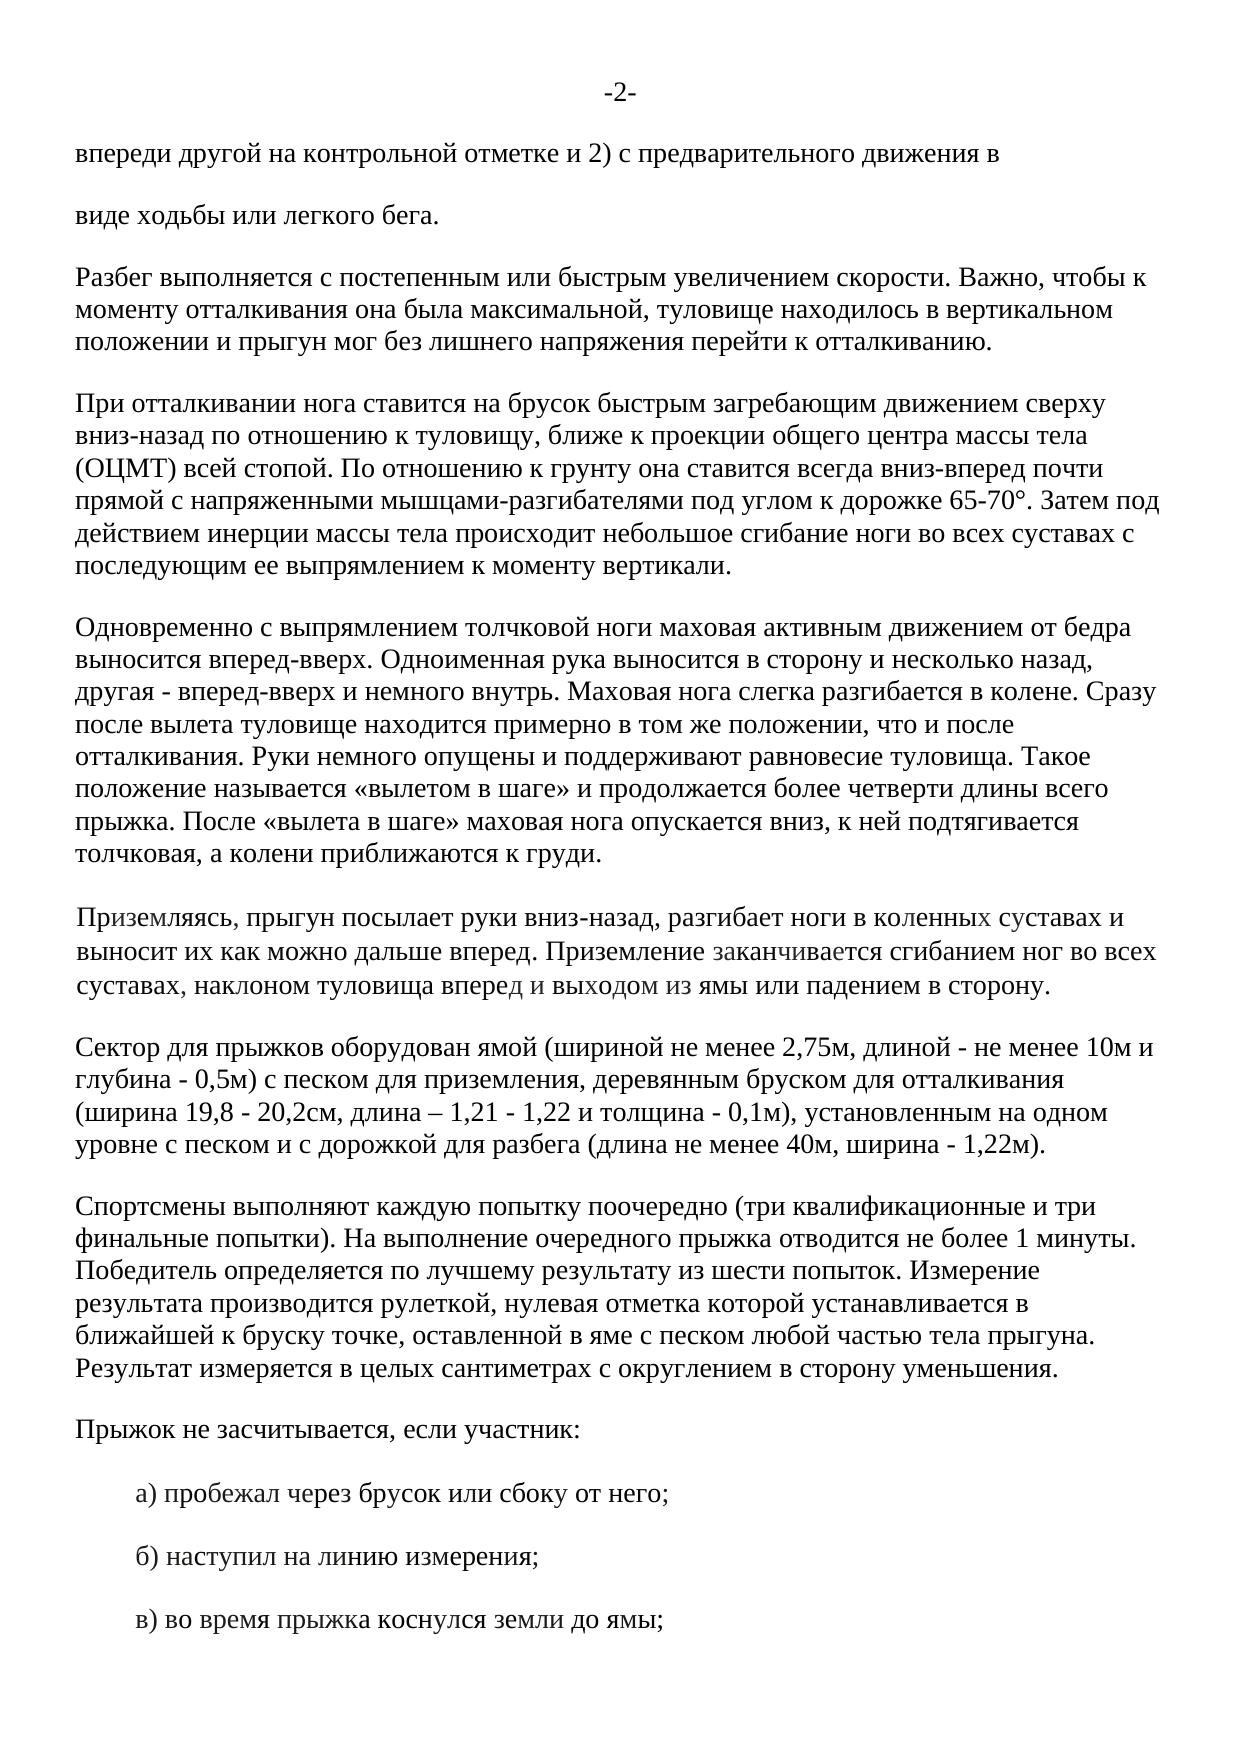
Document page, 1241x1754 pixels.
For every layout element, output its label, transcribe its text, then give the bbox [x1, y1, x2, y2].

text б) наступил на линию измерения; [135, 1537, 814, 1571]
text Спортсмены выполняют каждую попытку поочередно (три квалификационные и три финальные попытки). На выполнение очередного прыжка отводится не более 1 минуты. Победитель определяется по лучшему результату из шести попыток. Измерение результата производится рулеткой, нулевая отметка которой устанавливается в ближайшей к бруску точке, оставленной в яме с песком любой частью тела прыгуна. Результат измеряется в целых сантиметрах с округлением в сторону уменьшения. [75, 1189, 1165, 1383]
text Разбег выполняется с постепенным или быстрым увеличением скорости. Важно, чтобы к моменту отталкивания она была максимальной, туловище находилось в вертикальном положении и прыгун мог без лишнего напряжения перейти к отталкиванию. [75, 260, 1165, 357]
text Сектор для прыжков оборудован ямой (шириной не менее 2,75м, длиной - не менее 10м и глубина - 0,5м) с песком для приземления, деревянным бруском для отталкивания (ширина 19,8 - 20,2см, длина – 1,21 - 1,22 и толщина - 0,1м), установленным на одном уровне с песком и с дорожкой для разбега (длина не менее 40м, ширина - 1,22м). [75, 1030, 1165, 1159]
text а) пробежал через брусок или сбоку от него; [135, 1474, 814, 1508]
text Прыжок не засчитывается, если участник: [75, 1412, 1165, 1444]
text -2- [75, 75, 1165, 107]
text При отталкивании нога ставится на брусок быстрым загребающим движением сверху вниз-назад по отношению к туловищу, ближе к проекции общего центра массы тела (OЦМT) всей стопой. По отношению к грунту она ставится всегда вниз-вперед почти прямой с напряженными мышцами-разгибателями под углом к дорожке 65-70°. Затем под действием инерции массы тела происходит небольшое сгибание ноги во всех суставах с последующим ее выпрямлением к моменту вертикали. [75, 386, 1165, 580]
text Приземляясь, прыгун посылает руки вниз-назад, разгибает ноги в коленных суставах и выносит их как можно дальше вперед. Приземление заканчивается сгибанием ног во всех суставах, наклоном туловища вперед и выходом из ямы или падением в сторону. [76, 898, 1164, 1001]
text впереди другой на контрольной отметке и 2) с предварительного движения в [75, 137, 1165, 169]
text Одновременно с выпрямлением толчковой ноги маховая активным движением от бедра выносится вперед-вверх. Одноименная рука выносится в сторону и несколько назад, другая - вперед-вверх и немного внутрь. Маховая нога слегка разгибается в колене. Сразу после вылета туловище находится примерно в том же положении, что и после отталкивания. Руки немного опущены и поддерживают равновесие туловища. Такое положение называется «вылетом в шаге» и продолжается более четверти длины всего прыжка. После «вылета в шаге» маховая нога опускается вниз, к ней подтягивается толчковая, а колени приближаются к груди. [75, 609, 1165, 869]
text в) во время прыжка коснулся земли до ямы; [135, 1601, 814, 1635]
text виде ходьбы или легкого бега. [75, 198, 1165, 231]
